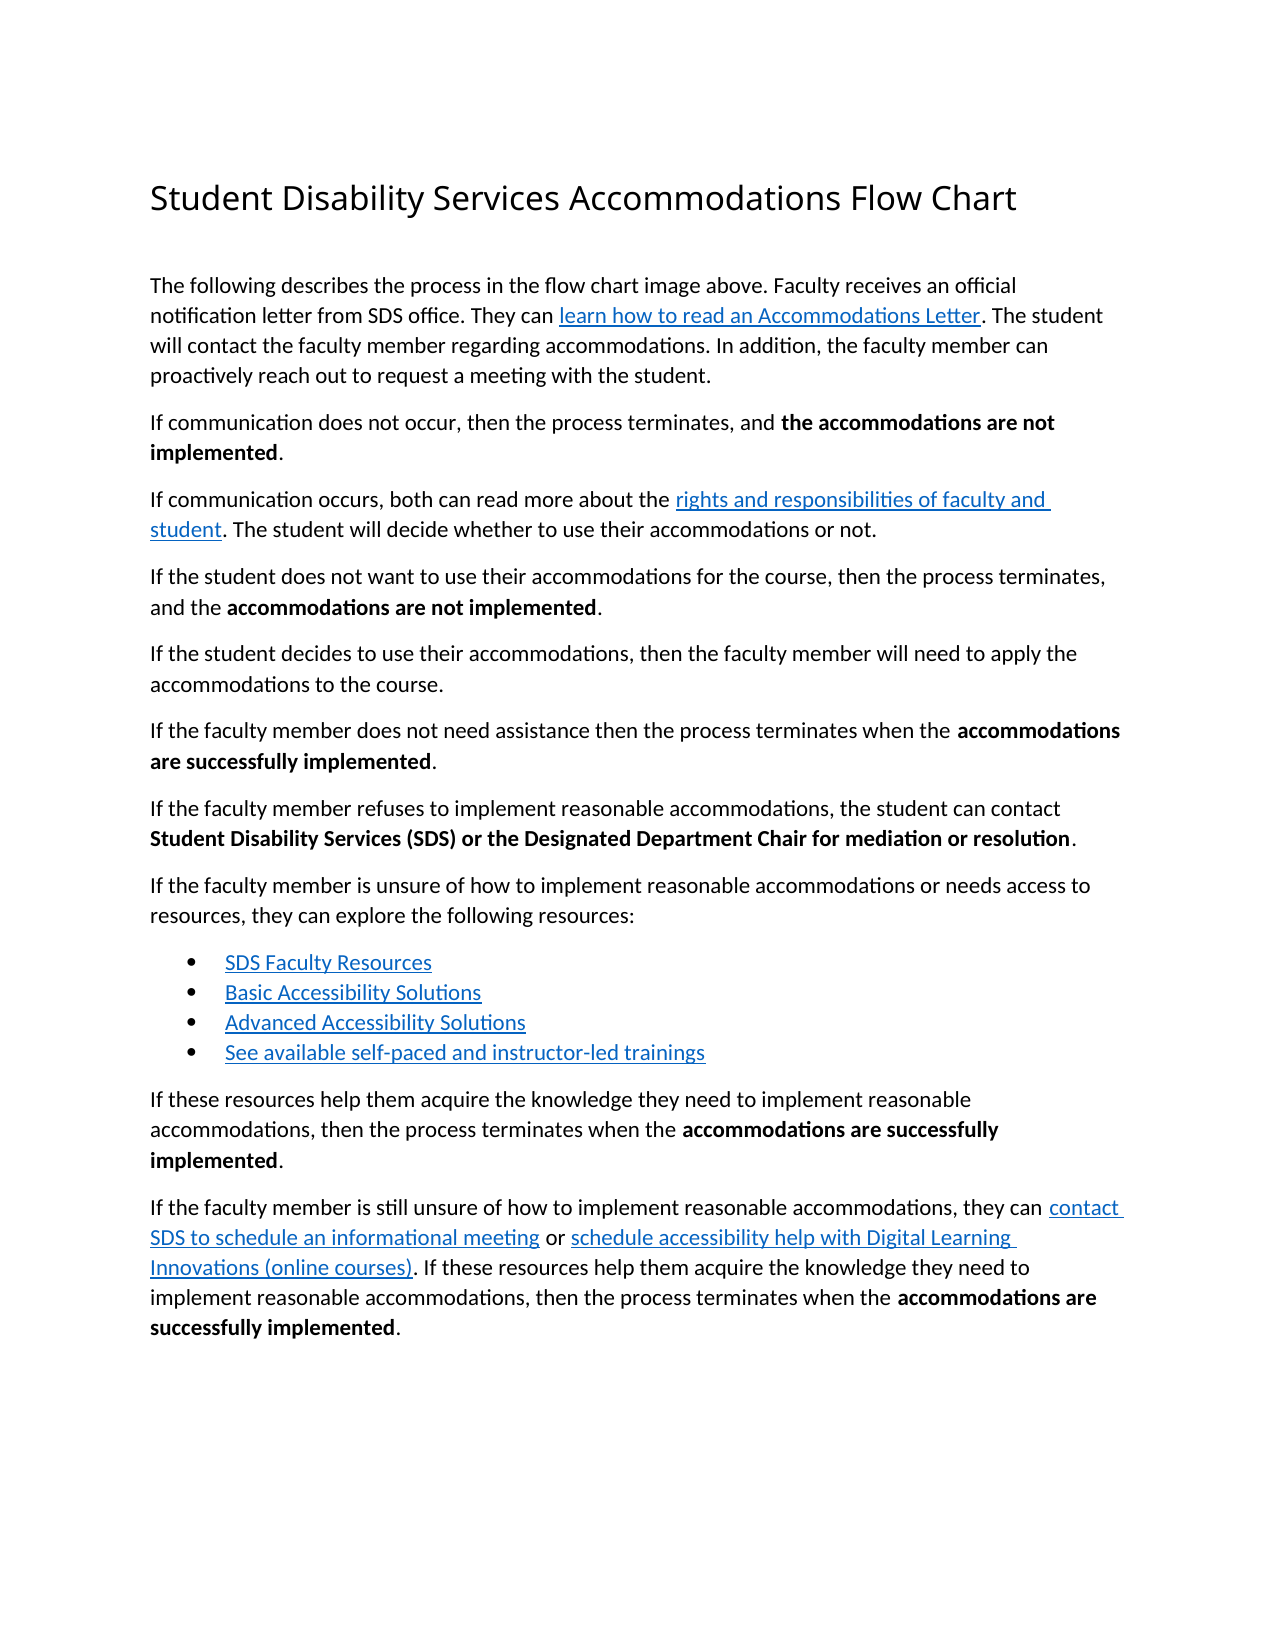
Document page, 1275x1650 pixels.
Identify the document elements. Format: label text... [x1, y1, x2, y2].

text If the faculty member refuses to implement reasonable accommodations, the student can contact Student Disability Services (SDS) or the Designated Department Chair for mediation or resolution. [150, 794, 1125, 852]
text Student Disability Services Accommodations Flow Chart [150, 175, 1125, 220]
list Advanced Accessibility Solutions [187, 1008, 1125, 1036]
text If communication does not occur, then the process terminates, and the accommodations are not implemented. [150, 408, 1125, 467]
text If the faculty member is unsure of how to implement reasonable accommodations or needs access to resources, they can explore the following resources: [150, 871, 1125, 929]
text The following describes the process in the flow chart image above. Faculty receives an official notification letter from SDS office. They can learn how to read an Accommodations Letter. The student will contact the faculty member regarding accommodations. In addition, the faculty member can proactively reach out to request a meeting with the student. [150, 271, 1125, 389]
text If the faculty member does not need assistance then the process terminates when the accommodations are successfully implemented. [150, 717, 1125, 775]
text If the faculty member is still unsure of how to implement reasonable accommodations, they can contact SDS to schedule an informational meeting or schedule accessibility help with Digital Learning Innovations (online courses). If these resources help them acquire the knowledge they need to implement reasonable accommodations, then the process terminates when the accommodations are successfully implemented. [150, 1193, 1125, 1342]
text If communication occurs, both can read more about the rights and responsibilities of faculty and student. The student will decide whether to use their accommodations or not. [150, 485, 1125, 544]
list See available self-paced and instructor-led trainings [187, 1038, 1125, 1067]
list Basic Accessibility Solutions [187, 978, 1125, 1006]
text If the student decides to use their accommodations, then the faculty member will need to apply the accommodations to the course. [150, 639, 1125, 698]
text If the student does not want to use their accommodations for the course, then the process terminates, and the accommodations are not implemented. [150, 562, 1125, 621]
text If these resources help them acquire the knowledge they need to implement reasonable accommodations, then the process terminates when the accommodations are successfully implemented. [150, 1085, 1125, 1174]
list SDS Faculty Resources [187, 948, 1125, 976]
